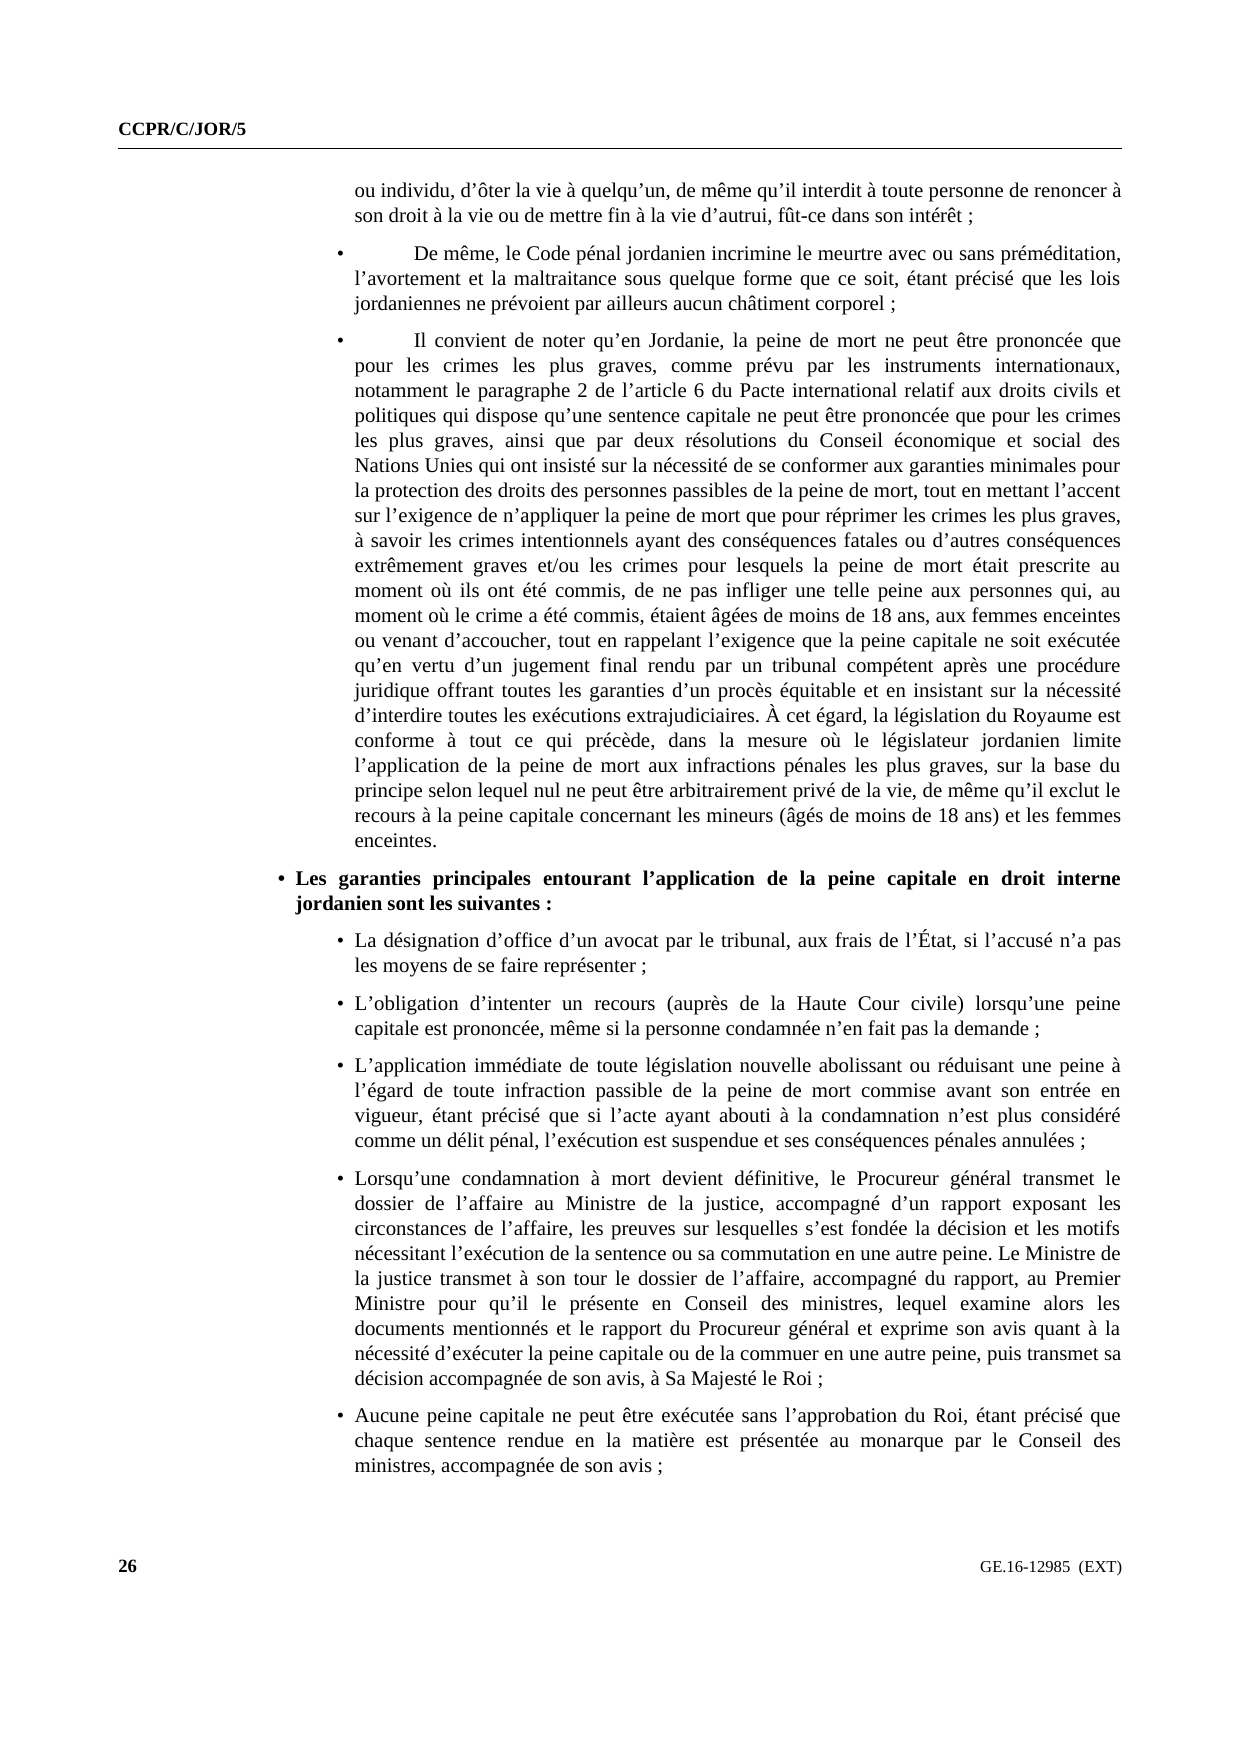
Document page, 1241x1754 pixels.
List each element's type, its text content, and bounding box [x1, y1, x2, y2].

text Lorsqu’une condamnation à mort devient définitive, le Procureur général transmet le dossier de l’affaire au Ministre de la justice, accompagné d’un rapport exposant les circonstances de l’affaire, les preuves sur lesquelles s’est fondée la décision et les motifs nécessitant l’exécution de la sentence ou sa commutation en une autre peine. Le Ministre de la justice transmet à son tour le dossier de l’affaire, accompagné du rapport, au Premier Ministre pour qu’il le présente en Conseil des ministres, lequel examine alors les documents mentionnés et le rapport du Procureur général et exprime son avis quant à la nécessité d’exécuter la peine capitale ou de la commuer en une autre peine, puis transmet sa décision accompagnée de son avis, à Sa Majesté le Roi ; [337, 1165, 1122, 1390]
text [337, 177, 1122, 227]
text Aucune peine capitale ne peut être exécutée sans l’approbation du Roi, étant précisé que chaque sentence rendue en la matière est présentée au monarque par le Conseil des ministres, accompagnée de son avis ; [337, 1402, 1122, 1477]
text L’obligation d’intenter un recours (auprès de la Haute Cour civile) lorsqu’une peine capitale est prononcée, même si la personne condamnée n’en fait pas la demande ; [337, 990, 1122, 1040]
text De même, le Code pénal jordanien incrimine le meurtre avec ou sans préméditation, l’avortement et la maltraitance sous quelque forme que ce soit, étant précisé que les lois jordaniennes ne prévoient par ailleurs aucun châtiment corporel ; [337, 240, 1122, 315]
text La désignation d’office d’un avocat par le tribunal, aux frais de l’État, si l’accusé n’a pas les moyens de se faire représenter ; [337, 927, 1122, 977]
text Il convient de noter qu’en Jordanie, la peine de mort ne peut être prononcée que pour les crimes les plus graves, comme prévu par les instruments internationaux, notamment le paragraphe 2 de l’article 6 du Pacte international relatif aux droits civils et politiques qui dispose qu’une sentence capitale ne peut être prononcée que pour les crimes les plus graves, ainsi que par deux résolutions du Conseil économique et social des Nations Unies qui ont insisté sur la nécessité de se conformer aux garanties minimales pour la protection des droits des personnes passibles de la peine de mort, tout en mettant l’accent sur l’exigence de n’appliquer la peine de mort que pour réprimer les crimes les plus graves, à savoir les crimes intentionnels ayant des conséquences fatales ou d’autres conséquences extrêmement graves et/ou les crimes pour lesquels la peine de mort était prescrite au moment où ils ont été commis, de ne pas infliger une telle peine aux personnes qui, au moment où le crime a été commis, étaient âgées de moins de 18 ans, aux femmes enceintes ou venant d’accoucher, tout en rappelant l’exigence que la peine capitale ne soit exécutée qu’en vertu d’un jugement final rendu par un tribunal compétent après une procédure juridique offrant toutes les garanties d’un procès équitable et en insistant sur la nécessité d’interdire toutes les exécutions extrajudiciaires. À cet égard, la législation du Royaume est conforme à tout ce qui précède, dans la mesure où le législateur jordanien limite l’application de la peine de mort aux infractions pénales les plus graves, sur la base du principe selon lequel nul ne peut être arbitrairement privé de la vie, de même qu’il exclut le recours à la peine capitale concernant les mineurs (âgés de moins de 18 ans) et les femmes enceintes. [337, 327, 1122, 852]
text L’application immédiate de toute législation nouvelle abolissant ou réduisant une peine à l’égard de toute infraction passible de la peine de mort commise avant son entrée en vigueur, étant précisé que si l’acte ayant abouti à la condamnation n’est plus considéré comme un délit pénal, l’exécution est suspendue et ses conséquences pénales annulées ; [337, 1052, 1122, 1152]
text Les garanties principales entourant l’application de la peine capitale en droit interne jordanien sont les suivantes : [278, 865, 1122, 915]
